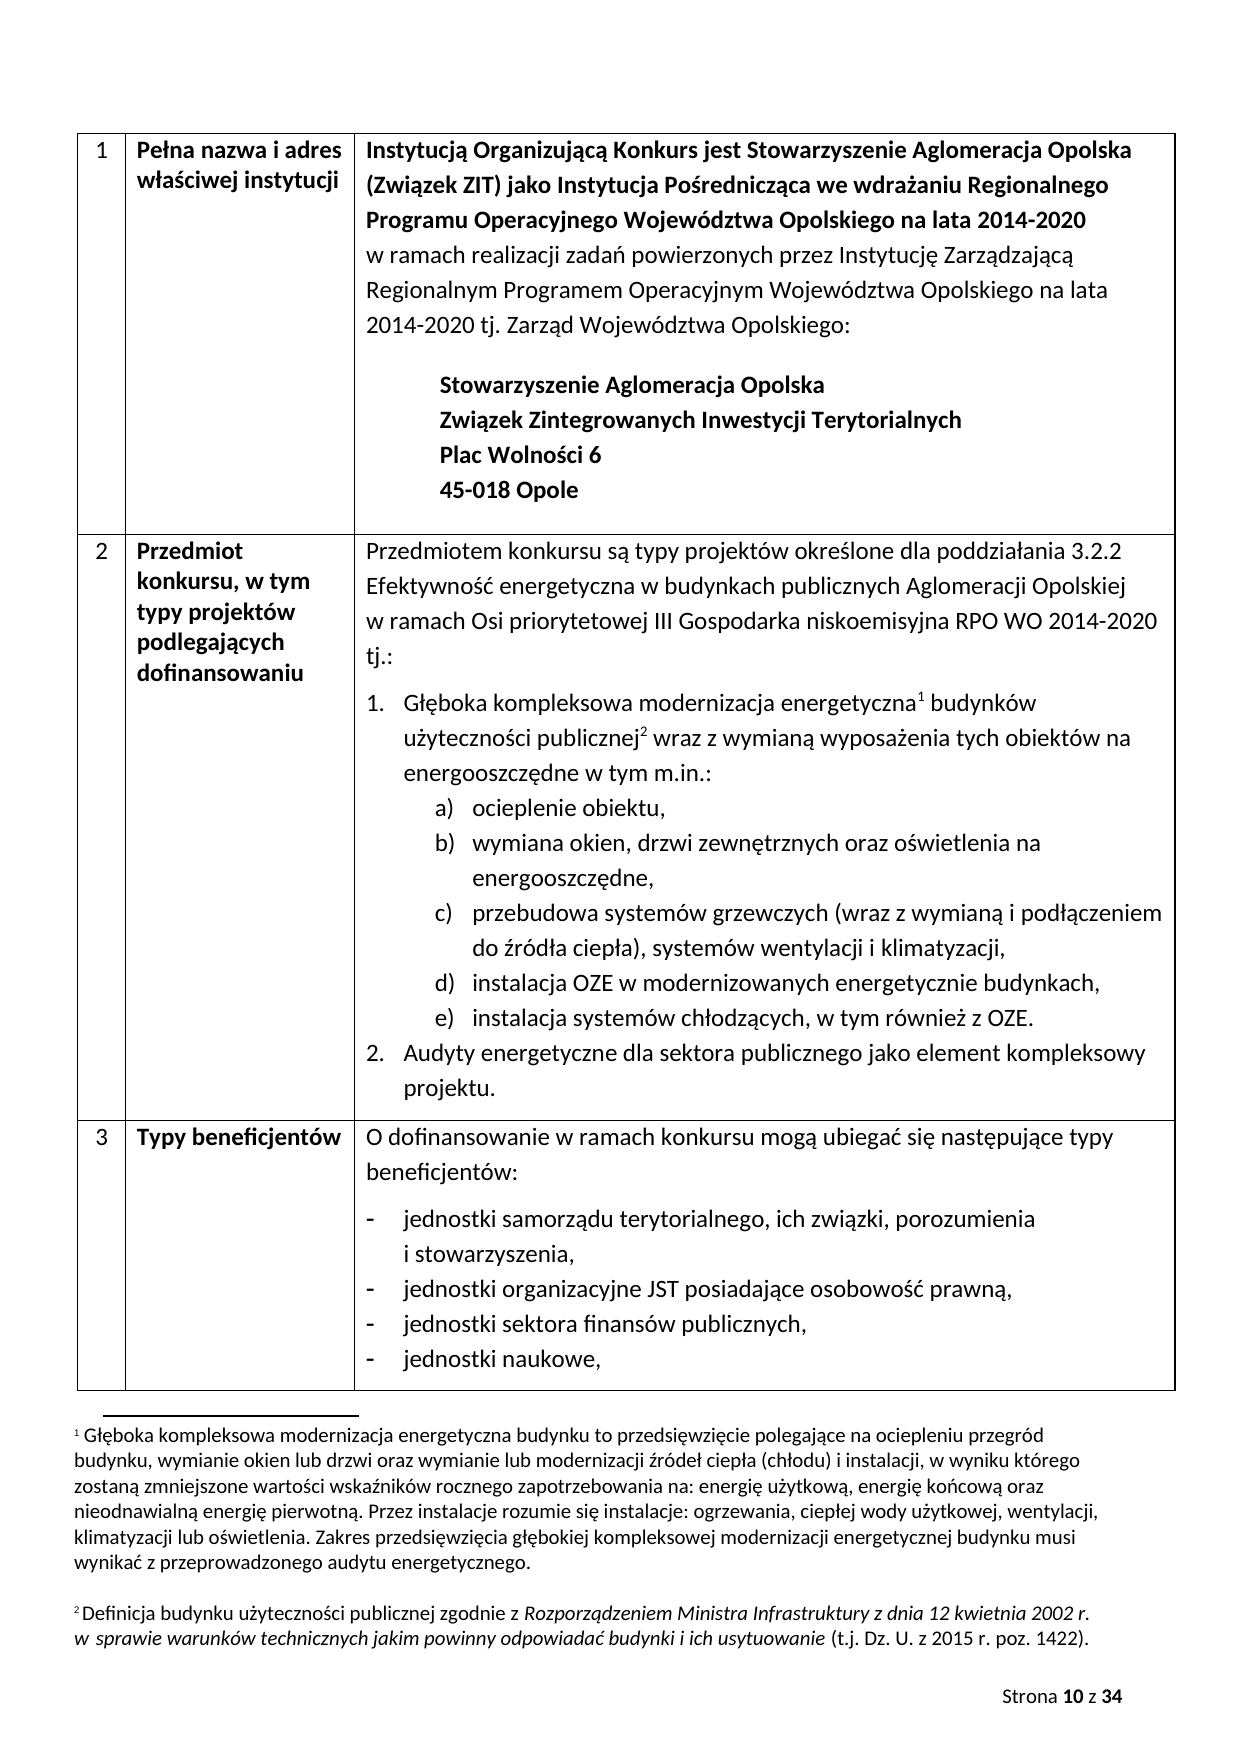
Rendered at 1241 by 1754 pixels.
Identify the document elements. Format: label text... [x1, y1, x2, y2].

table_cell Instytucją Organizującą Konkurs jest Stowarzyszenie Aglomeracja Opolska (Związek ZIT) jako Instytucja Pośrednicząca we wdrażaniu Regionalnego Programu Operacyjnego Województwa Opolskiego na lata 2014-2020 w ramach realizacji zadań powierzonych przez Instytucję Zarządzającą Regionalnym Programem Operacyjnym Województwa Opolskiego na lata 2014-2020 tj. Zarząd Województwa Opolskiego: Stowarzyszenie Aglomeracja Opolska Związek Zintegrowanych Inwestycji Terytorialnych Plac Wolności 6 45-018 Opole [355, 134, 1174, 534]
table_cell 3 [78, 1121, 125, 1390]
table_cell Pełna nazwa i adres właściwej instytucji [126, 134, 354, 534]
table_cell Przedmiot konkursu, w tym typy projektów podlegających dofinansowaniu [126, 535, 354, 1119]
table_cell Typy beneficjentów [126, 1121, 354, 1390]
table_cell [355, 1121, 1174, 1390]
table_cell 1 [78, 134, 125, 534]
table_cell 2 [78, 535, 125, 1119]
table_cell Przedmiotem konkursu są typy projektów określone dla poddziałania 3.2.2 Efektywność energetyczna w budynkach publicznych Aglomeracji Opolskiej w ramach Osi priorytetowej III Gospodarka niskoemisyjna RPO WO 2014-2020 tj.: Głęboka kompleksowa modernizacja energetyczna budynków użyteczności publicznej wraz z wymianą wyposażenia tych obiektów na energooszczędne w tym m.in.: ocieplenie obiektu, wymiana okien, drzwi zewnętrznych oraz oświetlenia na energooszczędne, przebudowa systemów grzewczych (wraz z wymianą i podłączeniem do źródła ciepła), systemów wentylacji i klimatyzacji, instalacja OZE w modernizowanych energetycznie budynkach, instalacja systemów chłodzących, w tym również z OZE. Audyty energetyczne dla sektora publicznego jako element kompleksowy projektu. [355, 535, 1174, 1119]
